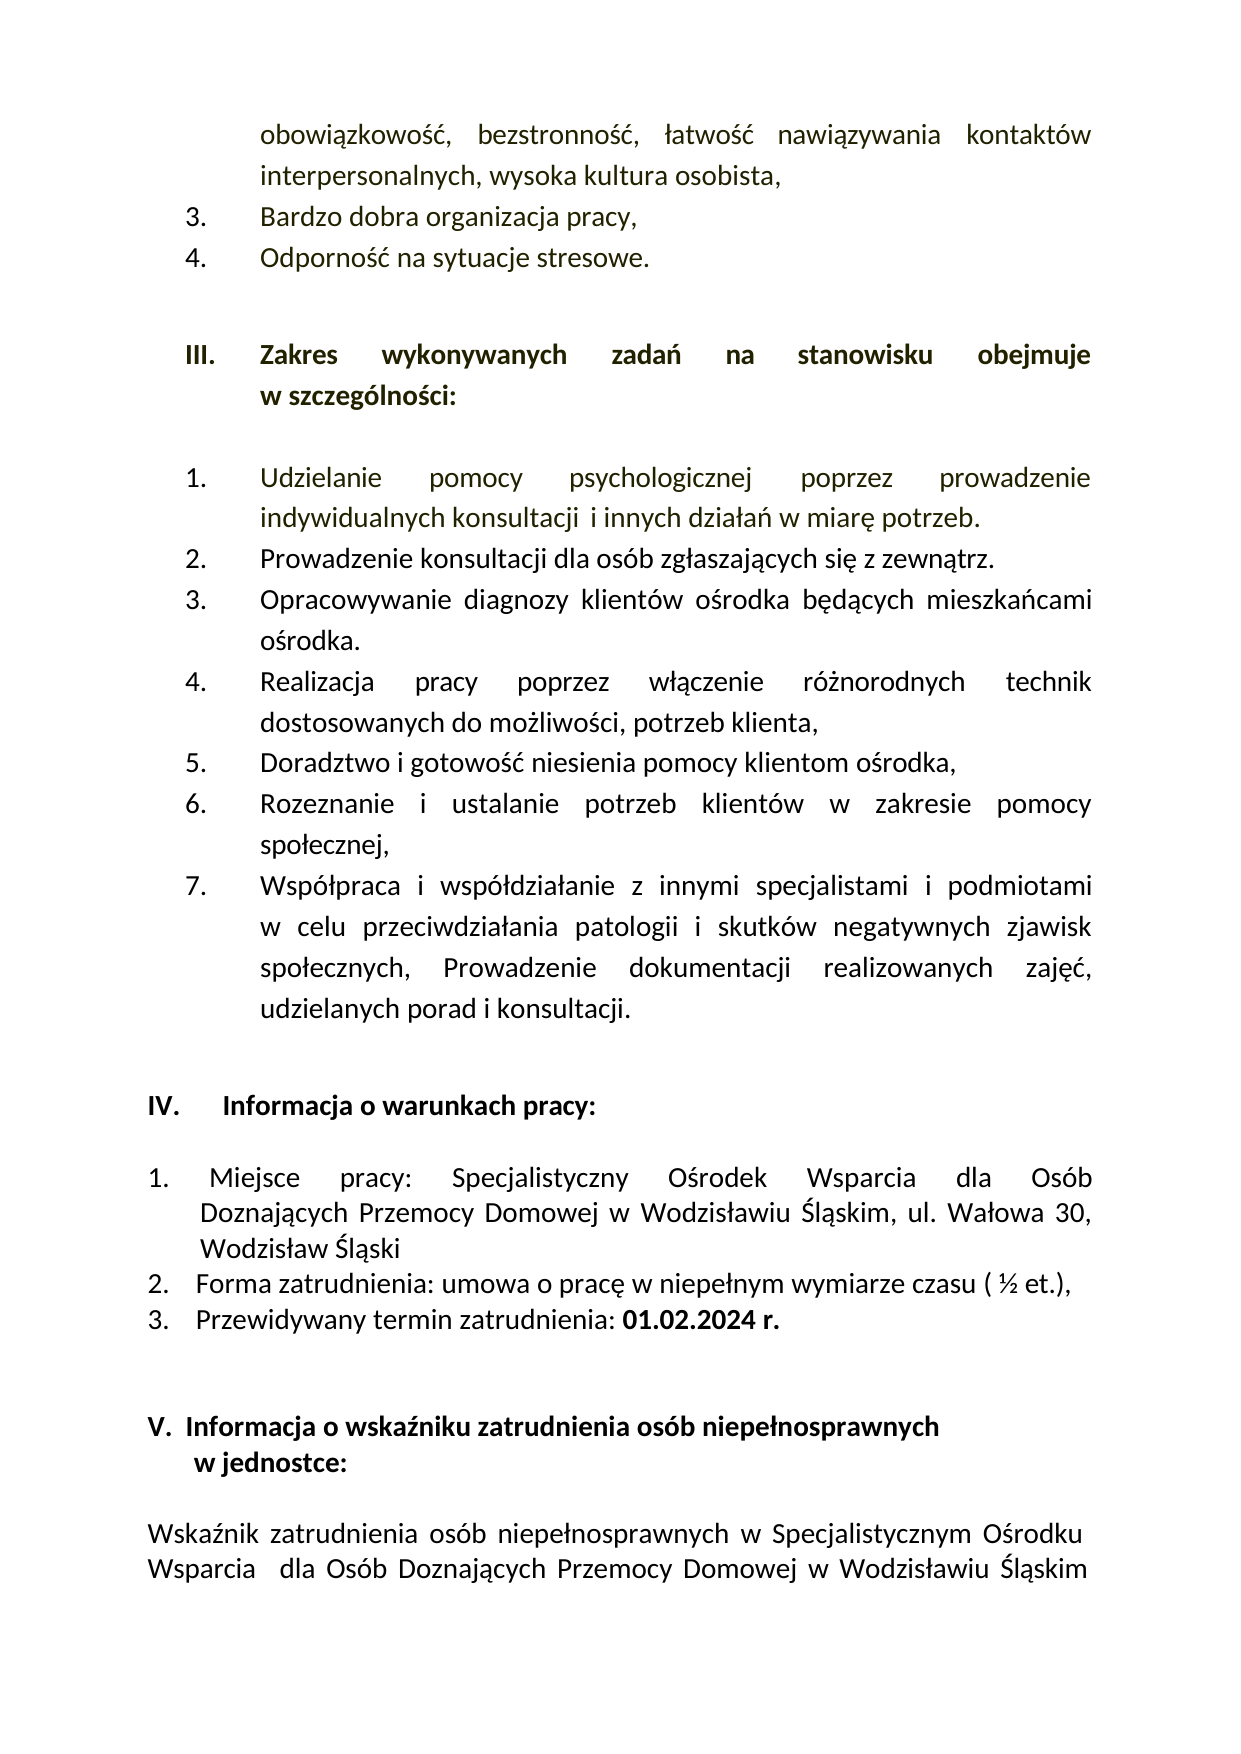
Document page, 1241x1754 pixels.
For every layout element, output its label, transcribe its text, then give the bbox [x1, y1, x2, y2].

list Przewidywany termin zatrudnienia: 01.02.2024 r. [147, 1301, 1105, 1337]
list Bardzo dobra organizacja pracy, [185, 198, 1105, 234]
list Udzielanie pomocy psychologicznej poprzez prowadzenie indywidualnych konsultacji i innych działań w miarę potrzeb. [185, 459, 1093, 535]
subtitle Zakres wykonywanych zadań na stanowisku obejmuje w szczególności: [185, 336, 1093, 413]
list Rozeznanie i ustalanie potrzeb klientów w zakresie pomocy społecznej, [185, 785, 1093, 862]
list Odporność na sytuacje stresowe. [185, 239, 1105, 275]
text obowiązkowość, bezstronność, łatwość nawiązywania kontaktów interpersonalnych, wysoka kultura osobista, [260, 116, 1093, 193]
list Forma zatrudnienia: umowa o pracę w niepełnym wymiarze czasu ( ½ et.), [147, 1266, 1105, 1301]
list Prowadzenie konsultacji dla osób zgłaszających się z zewnątrz. [185, 540, 1105, 576]
subtitle Informacja o wskaźniku zatrudnienia osób niepełnosprawnych w jednostce: [147, 1408, 940, 1479]
list Realizacja pracy poprzez włączenie różnorodnych technik dostosowanych do możliwości, potrzeb klienta, [185, 663, 1093, 739]
text Wskaźnik zatrudnienia osób niepełnosprawnych w Specjalistycznym Ośrodku Wsparcia dla Osób Doznających Przemocy Domowej w Wodzisławiu Śląskim [147, 1515, 1093, 1586]
list Miejsce pracy: Specjalistyczny Ośrodek Wsparcia dla Osób Doznających Przemocy Domowej w Wodzisławiu Śląskim, ul. Wałowa 30, Wodzisław Śląski [147, 1159, 1093, 1266]
list Opracowywanie diagnozy klientów ośrodka będących mieszkańcami ośrodka. [185, 581, 1093, 658]
list Doradztwo i gotowość niesienia pomocy klientom ośrodka, [185, 744, 1105, 780]
list Współpraca i współdziałanie z innymi specjalistami i podmiotami w celu przeciwdziałania patologii i skutków negatywnych zjawisk społecznych, Prowadzenie dokumentacji realizowanych zajęć, udzielanych porad i konsultacji. [185, 867, 1093, 1026]
subtitle Informacja o warunkach pracy: [147, 1087, 1105, 1123]
